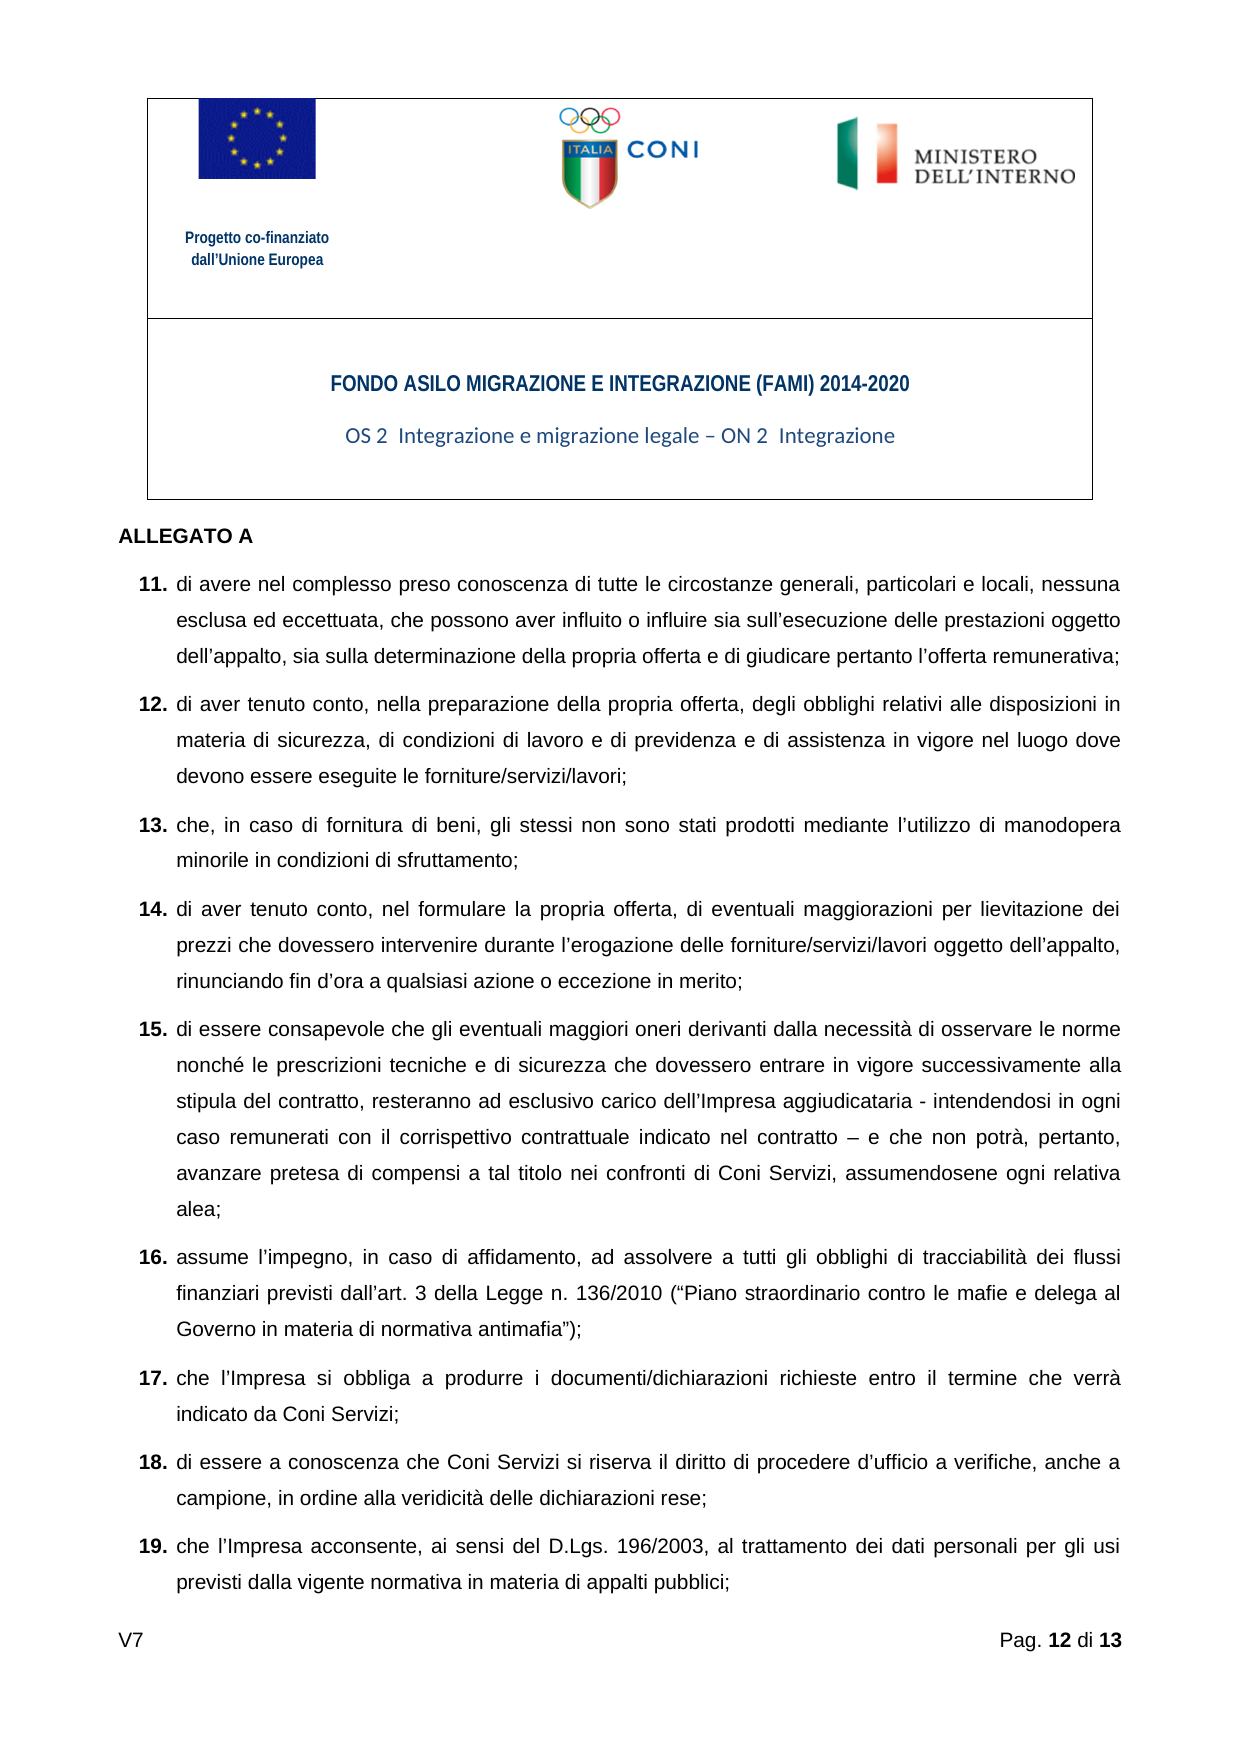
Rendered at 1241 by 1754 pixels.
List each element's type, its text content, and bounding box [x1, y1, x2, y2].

list di aver tenuto conto, nella preparazione della propria offerta, degli obblighi relativi alle disposizioni in materia di sicurezza, di condizioni di lavoro e di previdenza e di assistenza in vigore nel luogo dove devono essere eseguite le forniture/servizi/lavori; [139, 692, 1122, 788]
picture [557, 102, 703, 215]
picture [827, 113, 1075, 195]
list di essere consapevole che gli eventuali maggiori oneri derivanti dalla necessità di osservare le norme nonché le prescrizioni tecniche e di sicurezza che dovessero entrare in vigore successivamente alla stipula del contratto, resteranno ad esclusivo carico dell’Impresa aggiudicataria - intendendosi in ogni caso remunerati con il corrispettivo contrattuale indicato nel contratto – e che non potrà, pertanto, avanzare pretesa di compensi a tal titolo nei confronti di Coni Servizi, assumendosene ogni relativa alea; [139, 1017, 1122, 1221]
list di aver tenuto conto, nel formulare la propria offerta, di eventuali maggiorazioni per lievitazione dei prezzi che dovessero intervenire durante l’erogazione delle forniture/servizi/lavori oggetto dell’appalto, rinunciando fin d’ora a qualsiasi azione o eccezione in merito; [139, 897, 1122, 993]
list assume l’impegno, in caso di affidamento, ad assolvere a tutti gli obblighi di tracciabilità dei flussi finanziari previsti dall’art. 3 della Legge n. 136/2010 (“Piano straordinario contro le mafie e delega al Governo in materia di normativa antimafia”); [139, 1245, 1122, 1341]
list di avere nel complesso preso conoscenza di tutte le circostanze generali, particolari e locali, nessuna esclusa ed eccettuata, che possono aver influito o influire sia sull’esecuzione delle prestazioni oggetto dell’appalto, sia sulla determinazione della propria offerta e di giudicare pertanto l’offerta remunerativa; [139, 572, 1122, 668]
picture [198, 98, 316, 179]
list che, in caso di fornitura di beni, gli stessi non sono stati prodotti mediante l’utilizzo di manodopera minorile in condizioni di sfruttamento; [139, 812, 1122, 872]
list che l’Impresa acconsente, ai sensi del D.Lgs. 196/2003, al trattamento dei dati personali per gli usi previsti dalla vigente normativa in materia di appalti pubblici; [139, 1534, 1122, 1594]
list di essere a conoscenza che Coni Servizi si riserva il diritto di procedere d’ufficio a verifiche, anche a campione, in ordine alla veridicità delle dichiarazioni rese; [139, 1450, 1122, 1510]
list che l’Impresa si obbliga a produrre i documenti/dichiarazioni richieste entro il termine che verrà indicato da Coni Servizi; [139, 1366, 1122, 1425]
